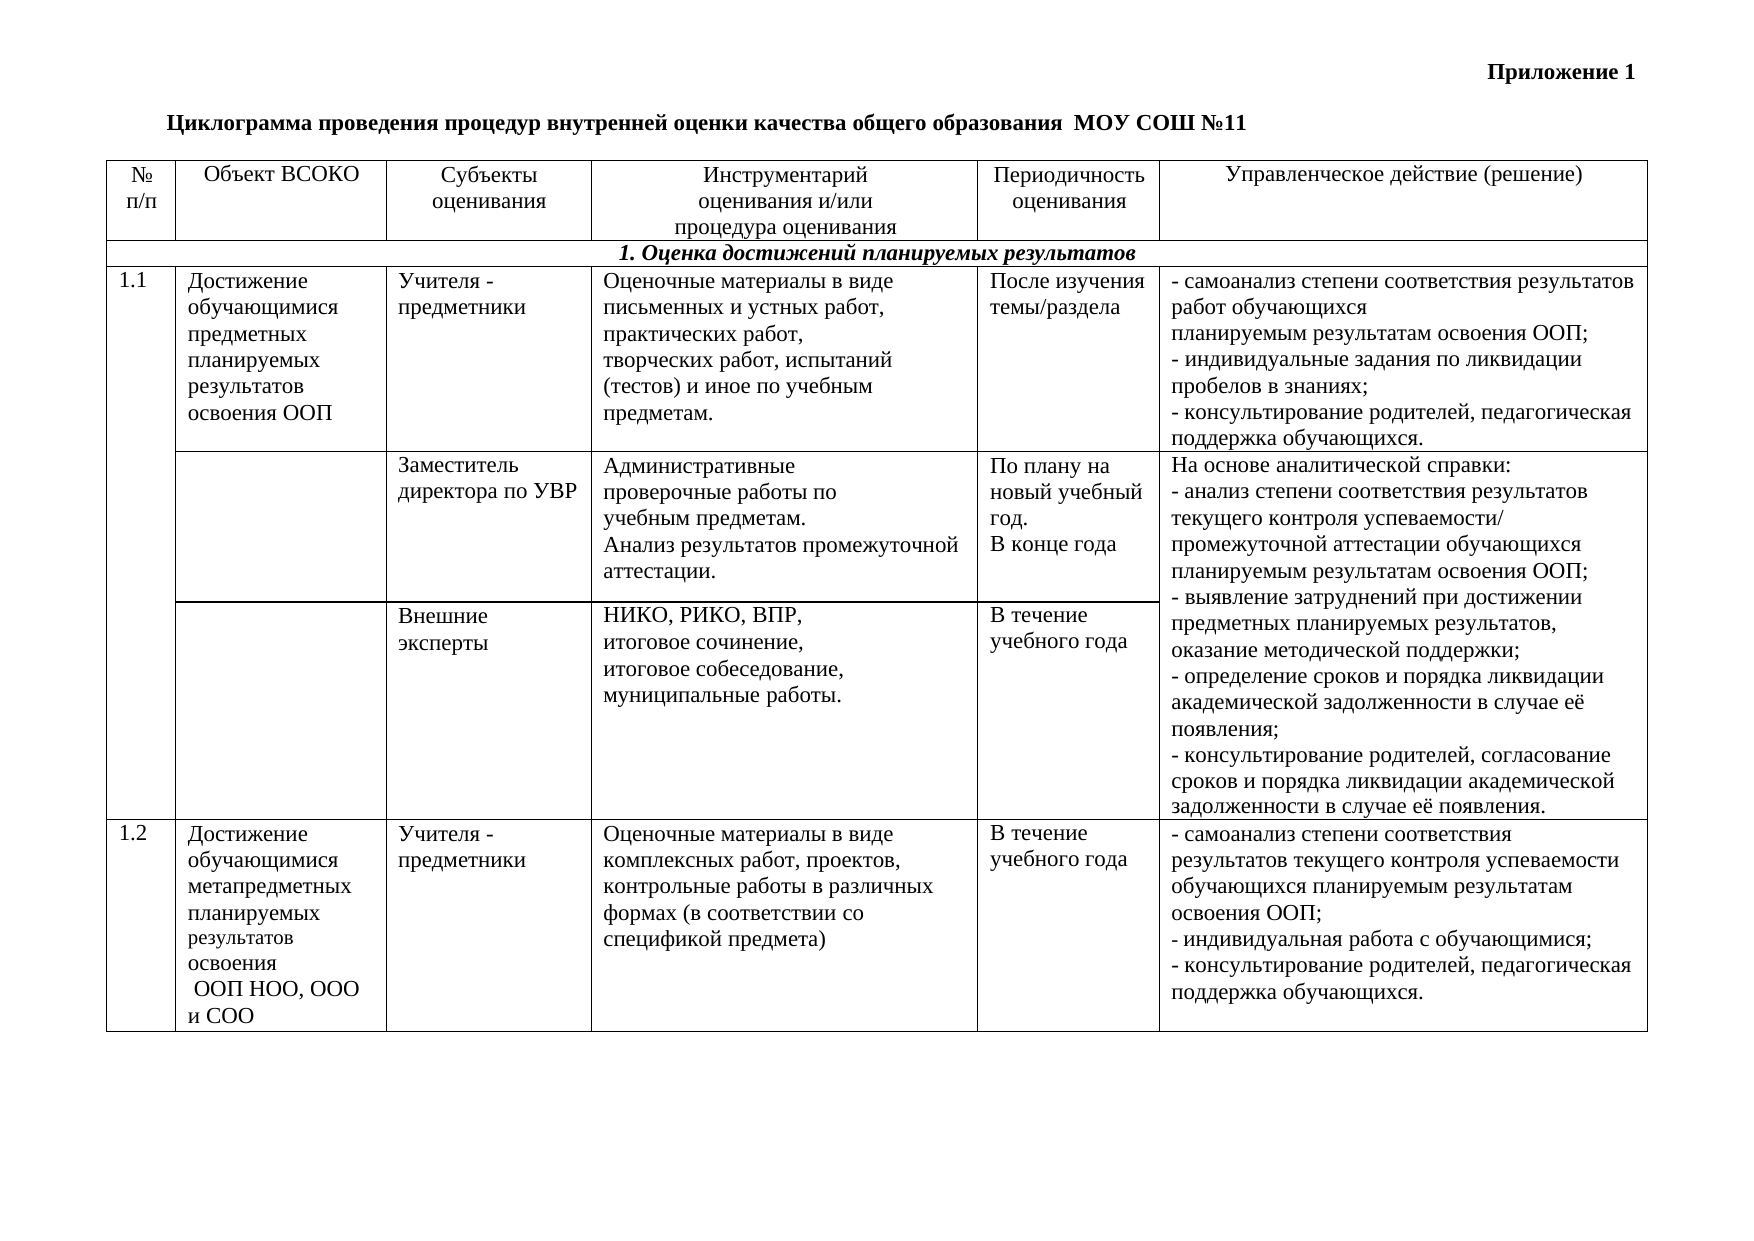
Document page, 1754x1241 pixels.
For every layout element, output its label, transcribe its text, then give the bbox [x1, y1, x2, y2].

table_cell Достижение обучающимися метапредметных планируемых результатов освоения ООП НОО, ООО и СОО [176, 820, 386, 1031]
table_cell В течение учебного года [978, 603, 1159, 819]
table_header Управленческое действие (решение) [1160, 161, 1647, 240]
table_cell Оценочные материалы в виде письменных и устных работ, практических работ, творческих работ, испытаний (тестов) и иное по учебным предметам. [592, 267, 977, 451]
table_header Периодичность оценивания [978, 161, 1159, 240]
table_cell В течение учебного года [978, 820, 1159, 1031]
table_cell 1.2 [107, 820, 175, 1031]
table_cell 1. Оценка достижений планируемых результатов [107, 241, 1647, 266]
text Приложение 1 Циклограмма проведения процедур внутренней оценки качества общего образования МОУ СОШ №11 [166, 58, 1638, 135]
table_cell После изучения темы/раздела [978, 267, 1159, 451]
table_cell Учителя -предметники [387, 820, 591, 1031]
table_header Объект ВСОКО [176, 161, 386, 240]
table_cell самоанализ степени соответствия результатов текущего контроля успеваемости обучающихся планируемым результатам освоения ООП; индивидуальная работа с обучающимися; консультирование родителей, педагогическая поддержка обучающихся. [1160, 820, 1647, 1031]
table_cell самоанализ степени соответствия результатов работ обучающихся планируемым результатам освоения ООП; индивидуальные задания по ликвидации пробелов в знаниях; консультирование родителей, педагогическая поддержка обучающихся. [1160, 267, 1647, 451]
table_header Субъекты оценивания [387, 161, 591, 240]
table_cell [176, 603, 386, 819]
table_cell По плану на новый учебный год. В конце года [978, 452, 1159, 601]
table_cell Внешние эксперты [387, 603, 591, 819]
table_cell Достижение обучающимися предметных планируемых результатов освоения ООП [176, 267, 386, 451]
table_header № п/п [107, 161, 175, 240]
table_cell [176, 452, 386, 601]
table_cell На основе аналитической справки: анализ степени соответствия результатов текущего контроля успеваемости/ промежуточной аттестации обучающихся планируемым результатам освоения ООП; выявление затруднений при достижении предметных планируемых результатов, оказание методической поддержки; определение сроков и порядка ликвидации академической задолженности в случае её появления; консультирование родителей, согласование сроков и порядка ликвидации академической задолженности в случае её появления. [1160, 452, 1647, 819]
table_cell Учителя -предметники [387, 267, 591, 451]
table_header Инструментарий оценивания и/или процедура оценивания [592, 161, 977, 240]
table_cell 1.1 [107, 267, 175, 819]
table_cell Заместитель директора по УВР [387, 452, 591, 601]
table_cell НИКО, РИКО, ВПР, итоговое сочинение, итоговое собеседование, муниципальные работы. [592, 603, 977, 819]
table_cell Административные проверочные работы по учебным предметам. Анализ результатов промежуточной аттестации. [592, 452, 977, 601]
table_cell Оценочные материалы в виде комплексных работ, проектов, контрольные работы в различных формах (в соответствии со спецификой предмета) [592, 820, 977, 1031]
